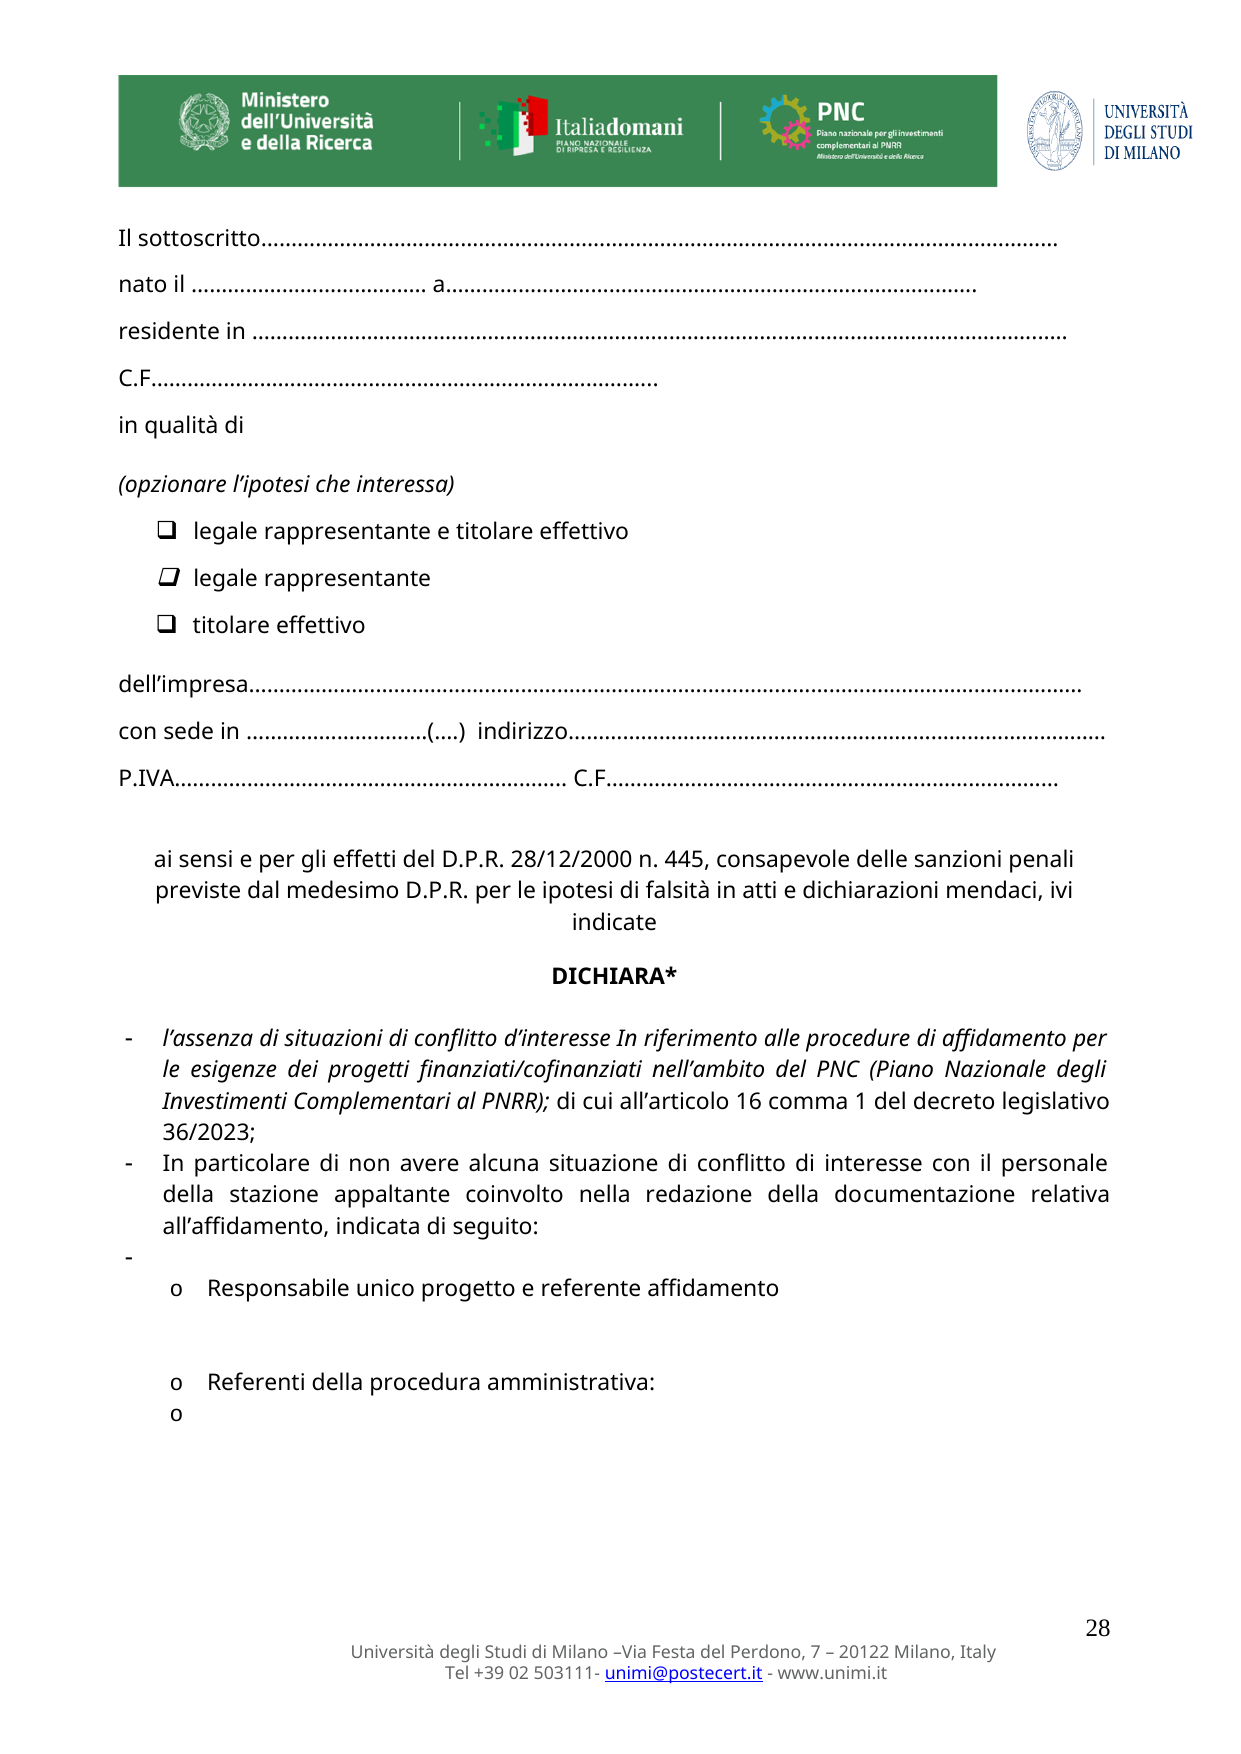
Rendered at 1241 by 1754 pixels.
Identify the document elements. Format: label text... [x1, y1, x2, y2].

list legale rappresentante [156, 562, 1110, 593]
picture [1025, 89, 1194, 171]
text con sede in …………………………(.…) indirizzo…………………………………………………………………………….. [118, 715, 1110, 747]
picture [118, 75, 998, 191]
text Il sottoscritto…………………………………………………………………………………………………………………… [118, 222, 1110, 253]
text nato il ………………………………… a……………………………………………………………………………. [118, 268, 1110, 300]
text ai sensi e per gli effetti del D.P.R. 28/12/2000 n. 445, consapevole delle sanzioni penali previste dal medesimo D.P.R. per le ipotesi di falsità in atti e dichiarazioni mendaci, ivi indicate [118, 843, 1110, 937]
list titolare effettivo [155, 609, 1110, 640]
list In particolare di non avere alcuna situazione di conflitto di interesse con il personale della stazione appaltante coinvolto nella redazione della documentazione relativa all’affidamento, indicata di seguito: [125, 1147, 1110, 1241]
list l’assenza di situazioni di conflitto d’interesse In riferimento alle procedure di affidamento per le esigenze dei progetti finanziati/cofinanziati nell’ambito del PNC (Piano Nazionale degli Investimenti Complementari al PNRR); di cui all’articolo 16 comma 1 del decreto legislativo 36/2023; [125, 1022, 1110, 1147]
list Responsabile unico progetto e referente affidamento [169, 1272, 1110, 1303]
text (opzionare l’ipotesi che interessa) [118, 468, 1110, 500]
text in qualità di [118, 409, 1110, 440]
list Referenti della procedura amministrativa: [169, 1366, 1110, 1397]
text dell’impresa………………………………………………………………………………………………………………………… [118, 668, 1110, 700]
text DICHIARA* [118, 959, 1110, 991]
list legale rappresentante e titolare effettivo [156, 515, 1110, 547]
text residente in …………………………………………………………………………………………………………………..…. C.F………………………………………………………………………... [118, 315, 1110, 393]
text P.IVA……………………………………………………….. C.F………………………………………………………………… [118, 762, 1110, 793]
